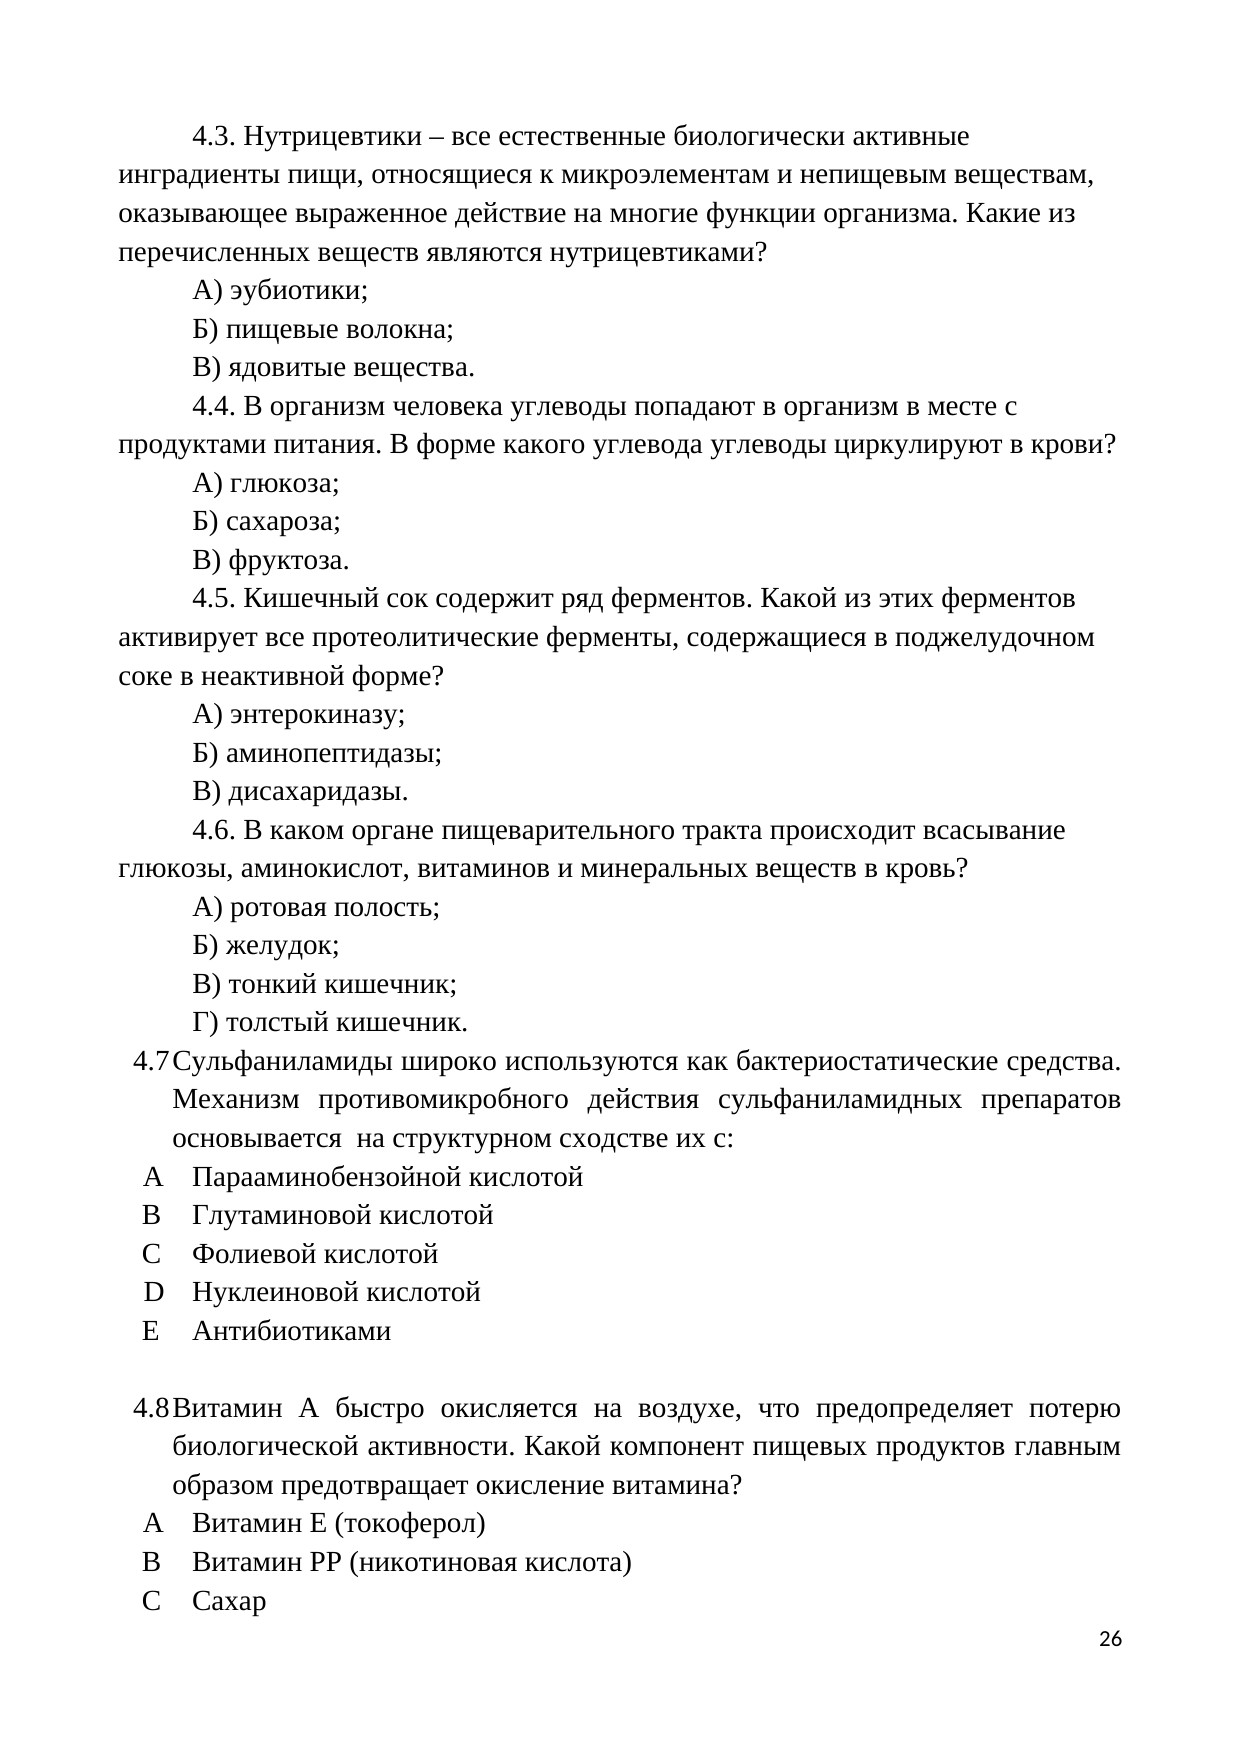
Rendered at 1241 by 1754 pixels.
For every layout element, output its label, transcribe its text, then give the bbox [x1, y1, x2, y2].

text Б) аминопептидазы; [118, 735, 1122, 768]
list Витамин А быстро окисляется на воздухе, что предопределяет потерю биологической активности. Какой компонент пищевых продуктов главным образом предотвращает окисление витамина? [133, 1390, 1122, 1501]
text Б) желудок; [118, 927, 1122, 961]
text 4.6. В каком органе пищеварительного тракта происходит всасывание глюкозы, аминокислот, витаминов и минеральных веществ в кровь? [118, 812, 1122, 884]
text А) ротовая полость; [118, 889, 1122, 922]
text 4.3. Нутрицевтики – все естественные биологически активные инградиенты пищи, относящиеся к микроэлементам и непищевым веществам, оказывающее выраженное действие на многие функции организма. Какие из перечисленных веществ являются нутрицевтиками? [118, 118, 1122, 267]
text В) дисахаридазы. [118, 773, 1122, 807]
text A Витамин Е (токоферол) [118, 1506, 1122, 1539]
text Б) сахароза; [118, 503, 1122, 537]
text В) тонкий кишечник; [118, 966, 1122, 999]
text E Антибиотиками [118, 1313, 1122, 1346]
text А) энтерокиназу; [118, 696, 1122, 730]
text A Парааминобензойной кислотой [118, 1159, 1122, 1192]
text B Глутаминовой кислотой [118, 1197, 1122, 1231]
text D Нуклеиновой кислотой [118, 1274, 1122, 1308]
text C Сахар [118, 1583, 1122, 1616]
text Б) пищевые волокна; [118, 311, 1122, 344]
text В) ядовитые вещества. [118, 349, 1122, 383]
text А) эубиотики; [118, 272, 1122, 306]
list Сульфаниламиды широко используются как бактериостатические средства. Механизм противомикробного действия сульфаниламидных препаратов основывается на структурном сходстве их с: [133, 1043, 1122, 1154]
text B Витамин РР (никотиновая кислота) [118, 1544, 1122, 1578]
text C Фолиевой кислотой [118, 1236, 1122, 1269]
text 4.4. В организм человека углеводы попадают в организм в месте с продуктами питания. В форме какого углевода углеводы циркулируют в крови? [118, 388, 1122, 460]
text 4.5. Кишечный сок содержит ряд ферментов. Какой из этих ферментов активирует все протеолитические ферменты, содержащиеся в поджелудочном соке в неактивной форме? [118, 581, 1122, 691]
text Г) толстый кишечник. [118, 1004, 1122, 1038]
text А) глюкоза; [118, 465, 1122, 498]
text В) фруктоза. [118, 542, 1122, 576]
